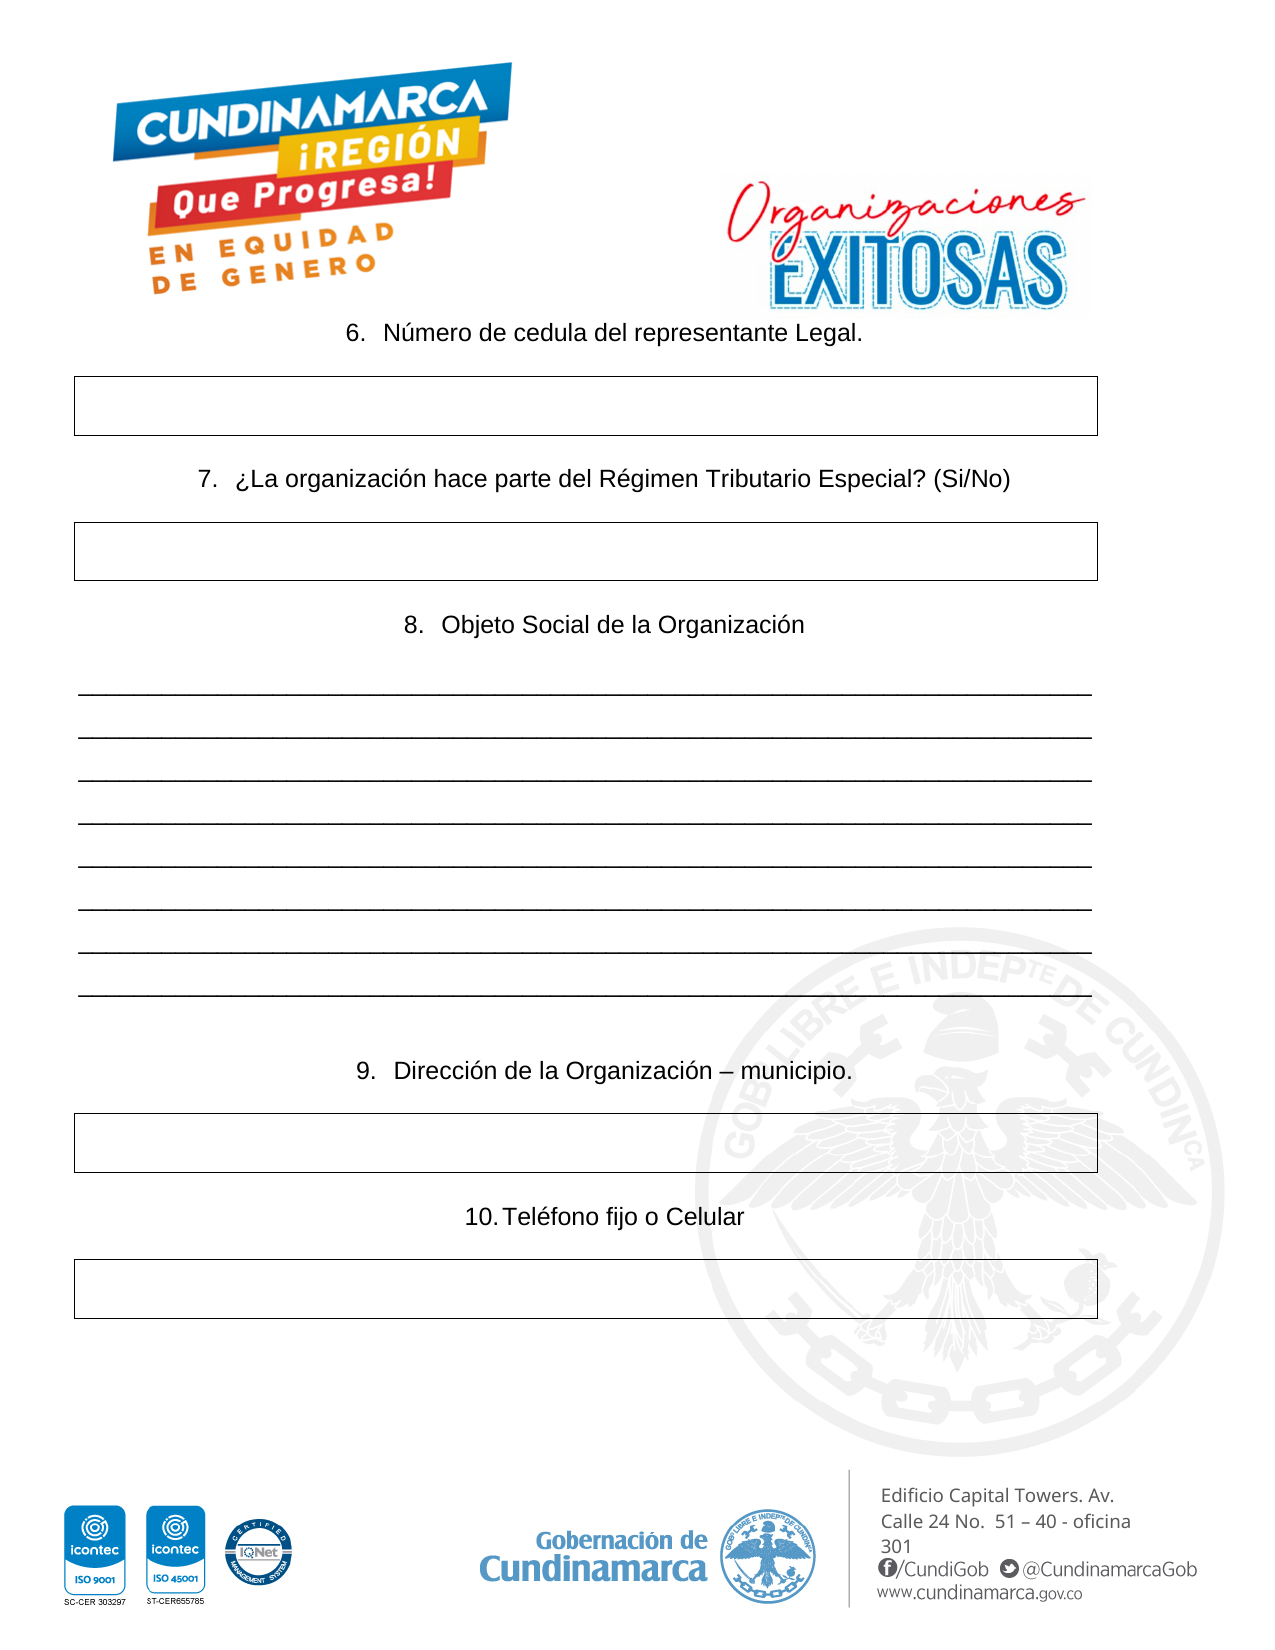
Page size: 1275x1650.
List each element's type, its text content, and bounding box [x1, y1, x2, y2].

text ___________________________________________________________________________________________________________________________________________________________________________________________________________________________ [74, 883, 1098, 998]
list ¿La organización hace parte del Régimen Tributario Especial? (Si/No) [111, 464, 1098, 493]
table_header [75, 377, 1097, 434]
table_header [75, 1114, 1097, 1172]
picture [718, 172, 1093, 319]
text ____________________________________________________________________________________________________________________________________________________________________________________________________________________________________________________________________________________________________ [74, 668, 1098, 826]
list Teléfono fijo o Celular [111, 1202, 1098, 1230]
table_header [75, 1260, 1097, 1318]
picture [73, 44, 552, 319]
list Dirección de la Organización – municipio. [111, 1056, 1098, 1084]
list Objeto Social de la Organización [111, 610, 1098, 639]
table_header [75, 523, 1097, 580]
text _________________________________________________________________________ [74, 840, 1098, 869]
list Número de cedula del representante Legal. [111, 318, 1098, 347]
picture [9, 908, 1275, 1649]
